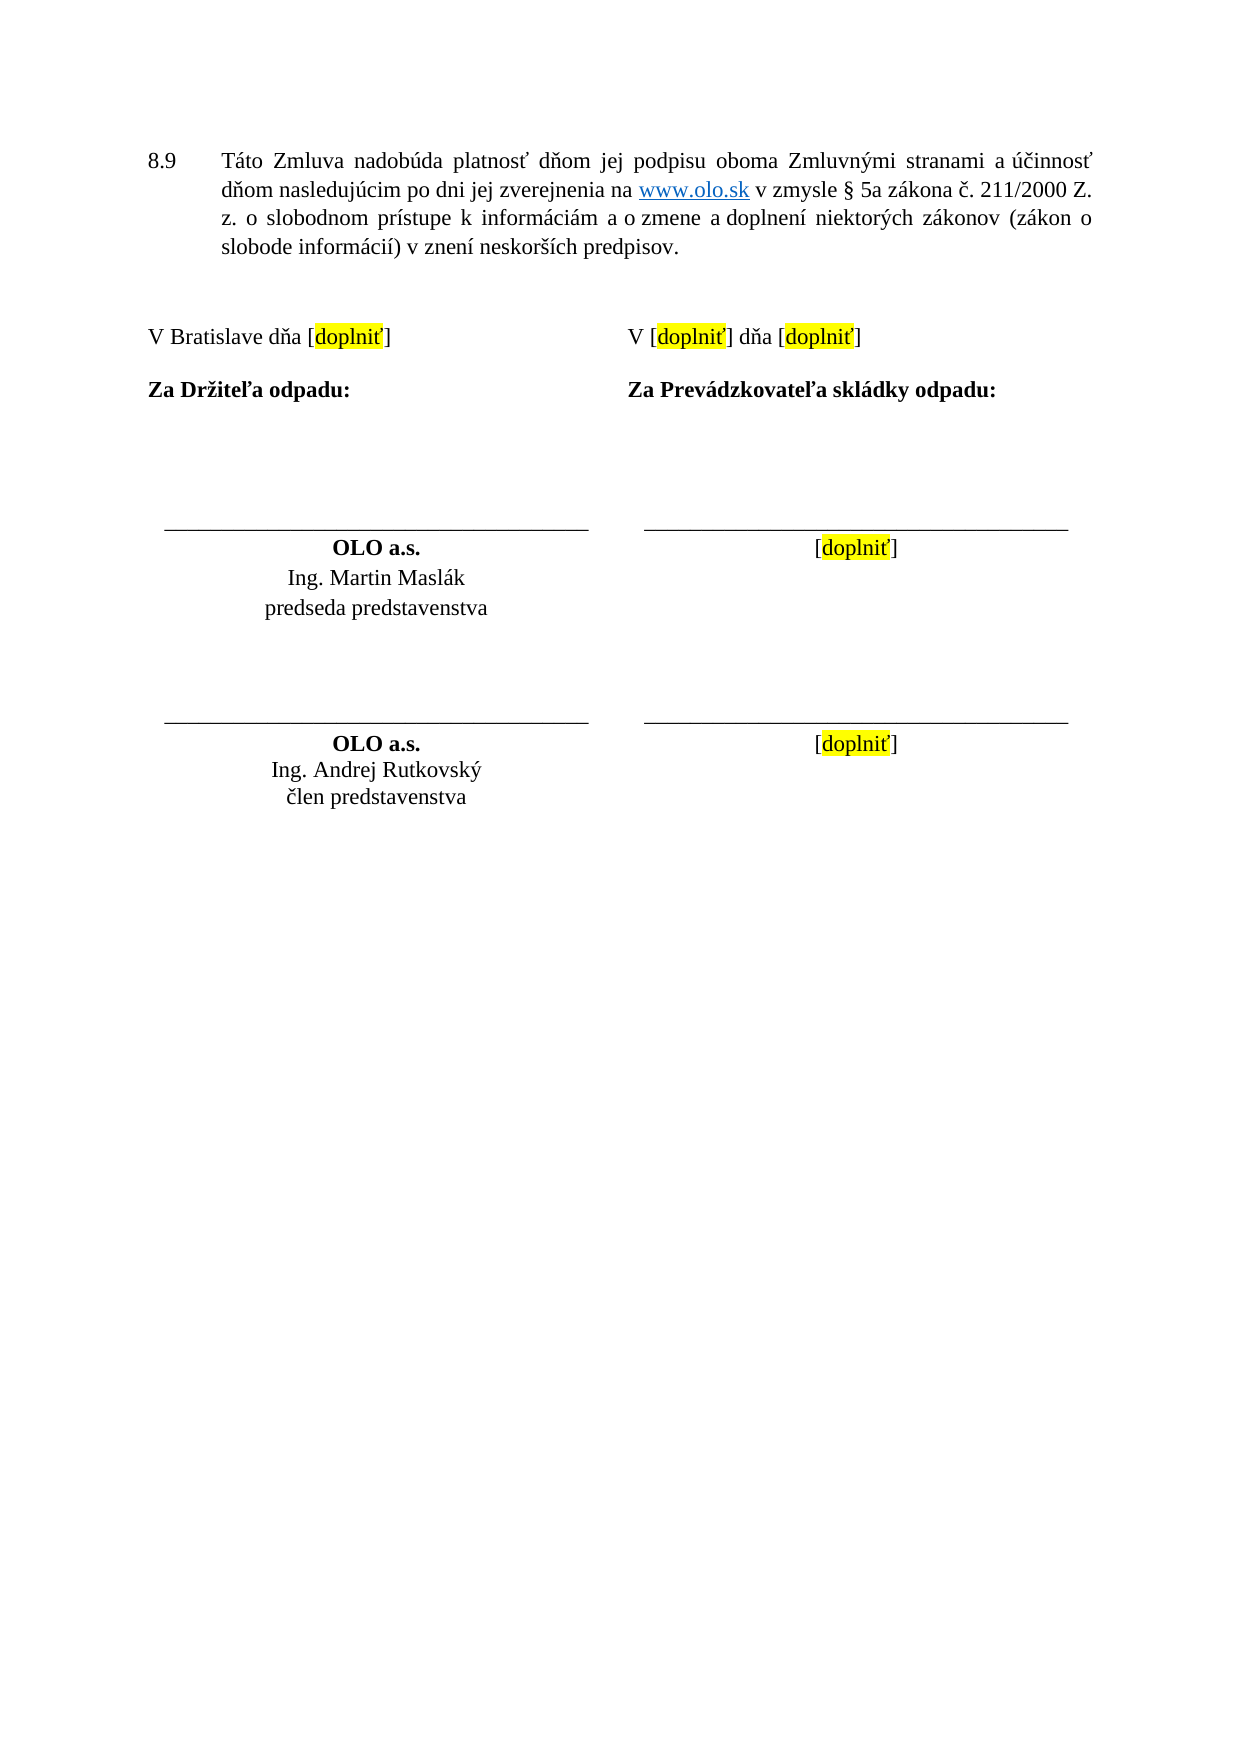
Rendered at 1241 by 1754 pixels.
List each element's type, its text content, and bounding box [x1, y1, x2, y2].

table_cell _____________________________________ [616, 429, 1096, 534]
table_cell _____________________________________ [616, 621, 1096, 730]
table_header V [doplniť] dňa [doplniť] [616, 323, 1096, 376]
table_header V Bratislave dňa [doplniť] [136, 323, 616, 376]
table_cell _____________________________________ [136, 621, 616, 730]
table_cell [doplniť] [616, 730, 1096, 813]
table_cell _____________________________________ [136, 429, 616, 534]
text 8.9 Táto Zmluva nadobúda platnosť dňom jej podpisu oboma Zmluvnými stranami a účinnosť dňom nasledujúcim po dni jej zverejnenia na www.olo.sk v zmysle § 5a zákona č. 211/2000 Z. z. o slobodnom prístupe k informáciám a o zmene a doplnení niektorých zákonov (zákon o slobode informácií) v znení neskorších predpisov. [148, 148, 1093, 259]
table_cell [doplniť] [616, 534, 1096, 621]
table_cell OLO a.s. Ing. Andrej Rutkovský člen predstavenstva [136, 730, 616, 813]
table_cell Za Držiteľa odpadu: [136, 376, 616, 428]
table_cell OLO a.s. Ing. Martin Maslák predseda predstavenstva [136, 534, 616, 621]
table_cell Za Prevádzkovateľa skládky odpadu: [616, 376, 1096, 428]
